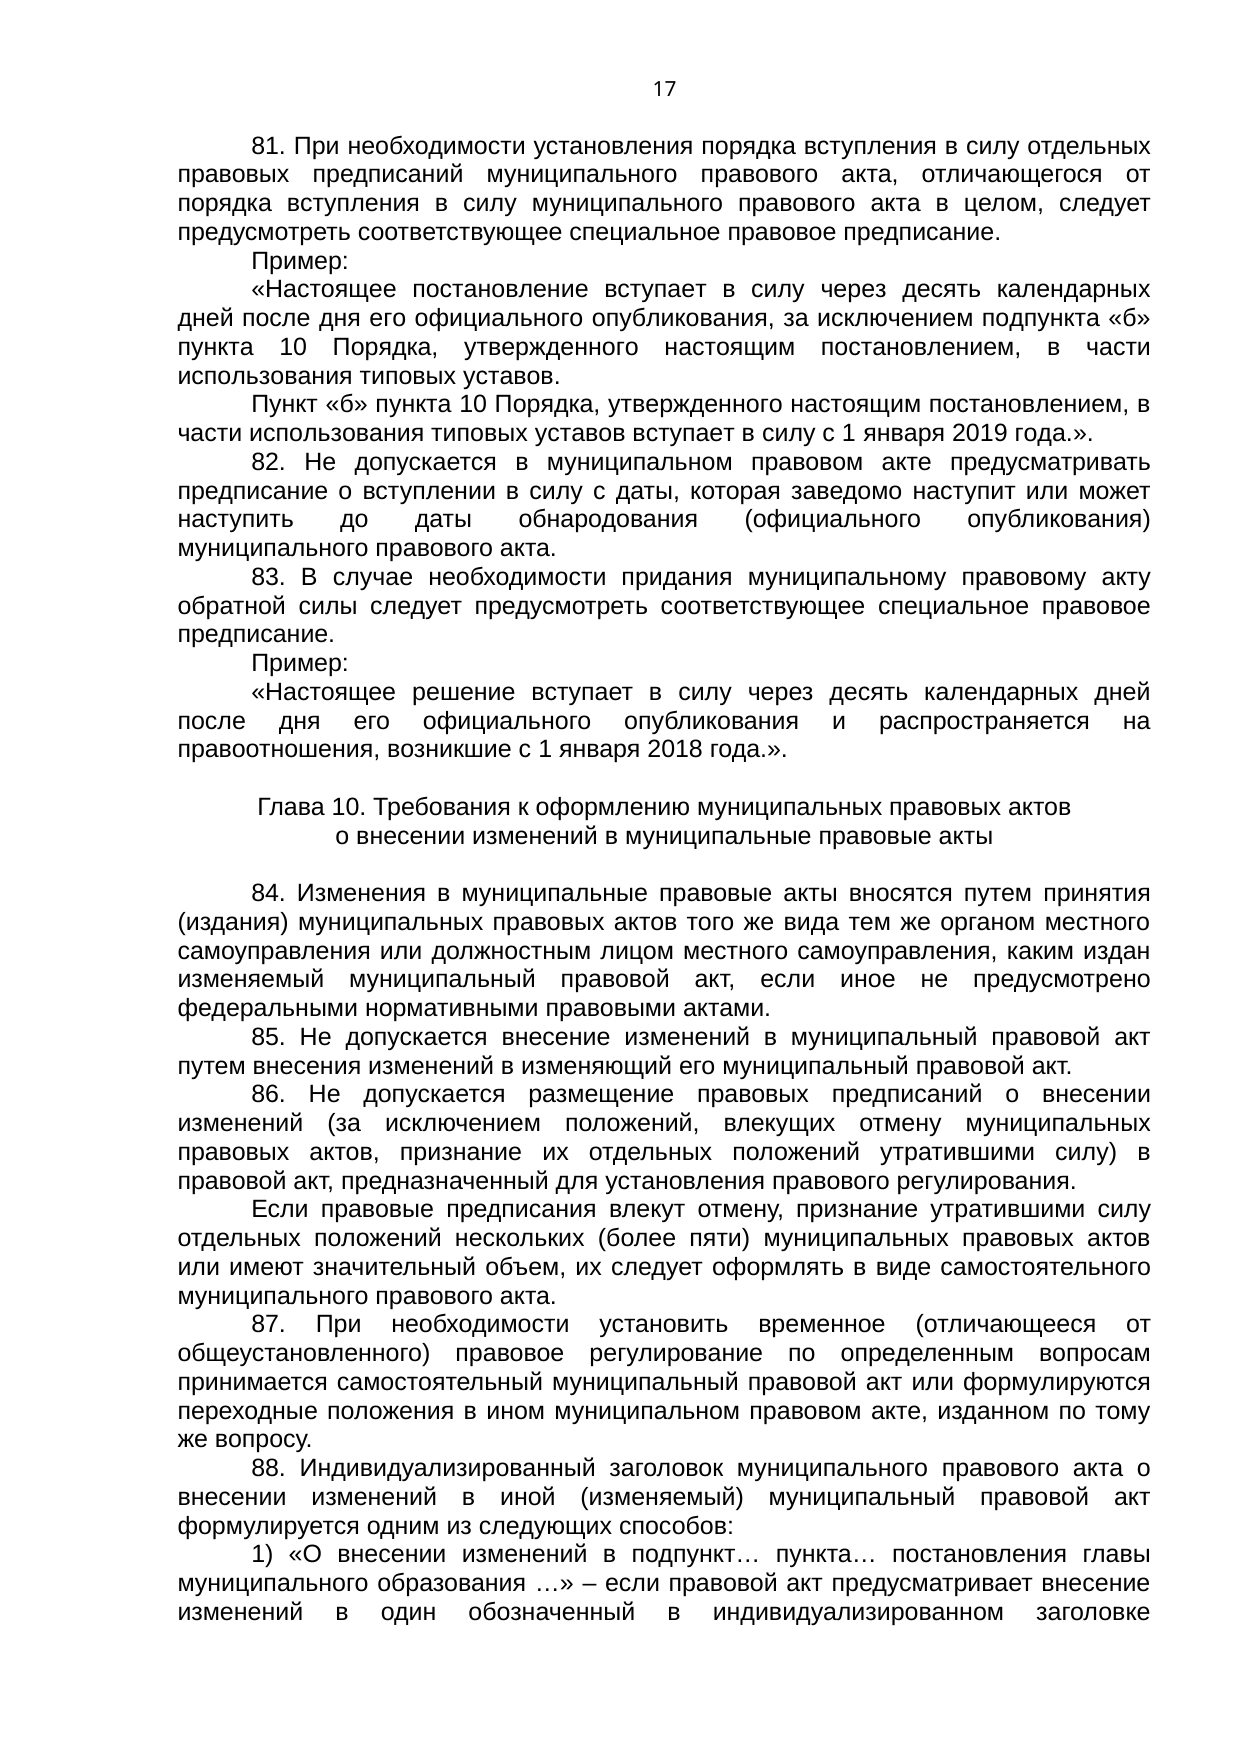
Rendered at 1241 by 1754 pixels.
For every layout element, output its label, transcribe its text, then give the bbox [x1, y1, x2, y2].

text 83. В случае необходимости придания муниципальному правовому акту обратной силы следует предусмотреть соответствующее специальное правовое предписание. [177, 562, 1152, 648]
text Пункт «б» пункта 10 Порядка, утвержденного настоящим постановлением, в части использования типовых уставов вступает в силу с 1 января 2019 года.». [177, 389, 1152, 447]
text Глава 10. Требования к оформлению муниципальных правовых актов [177, 792, 1152, 821]
text 81. При необходимости установления порядка вступления в силу отдельных правовых предписаний муниципального правового акта, отличающегося от порядка вступления в силу муниципального правового акта в целом, следует предусмотреть соответствующее специальное правовое предписание. [177, 131, 1152, 246]
text Если правовые предписания влекут отмену, признание утратившими силу отдельных положений нескольких (более пяти) муниципальных правовых актов или имеют значительный объем, их следует оформлять в виде самостоятельного муниципального правового акта. [177, 1194, 1152, 1309]
text 87. При необходимости установить временное (отличающееся от общеустановленного) правовое регулирование по определенным вопросам принимается самостоятельный муниципальный правовой акт или формулируются переходные положения в ином муниципальном правовом акте, изданном по тому же вопросу. [177, 1309, 1152, 1453]
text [177, 1539, 1152, 1626]
text Пример: [177, 648, 1152, 677]
text «Настоящее постановление вступает в силу через десять календарных дней после дня его официального опубликования, за исключением подпункта «б» пункта 10 Порядка, утвержденного настоящим постановлением, в части использования типовых уставов. [177, 274, 1152, 389]
text 85. Не допускается внесение изменений в муниципальный правовой акт путем внесения изменений в изменяющий его муниципальный правовой акт. [177, 1022, 1152, 1079]
text 88. Индивидуализированный заголовок муниципального правового акта о внесении изменений в иной (изменяемый) муниципальный правовой акт формулируется одним из следующих способов: [177, 1453, 1152, 1539]
text 86. Не допускается размещение правовых предписаний о внесении изменений (за исключением положений, влекущих отмену муниципальных правовых актов, признание их отдельных положений утратившими силу) в правовой акт, предназначенный для установления правового регулирования. [177, 1079, 1152, 1194]
text 82. Не допускается в муниципальном правовом акте предусматривать предписание о вступлении в силу с даты, которая заведомо наступит или может наступить до даты обнародования (официального опубликования) муниципального правового акта. [177, 447, 1152, 562]
text о внесении изменений в муниципальные правовые акты [177, 821, 1152, 849]
text Пример: [177, 246, 1152, 274]
text 84. Изменения в муниципальные правовые акты вносятся путем принятия (издания) муниципальных правовых актов того же вида тем же органом местного самоуправления или должностным лицом местного самоуправления, каким издан изменяемый муниципальный правовой акт, если иное не предусмотрено федеральными нормативными правовыми актами. [177, 878, 1152, 1022]
text «Настоящее решение вступает в силу через десять календарных дней после дня его официального опубликования и распространяется на правоотношения, возникшие с 1 января 2018 года.». [177, 677, 1152, 763]
